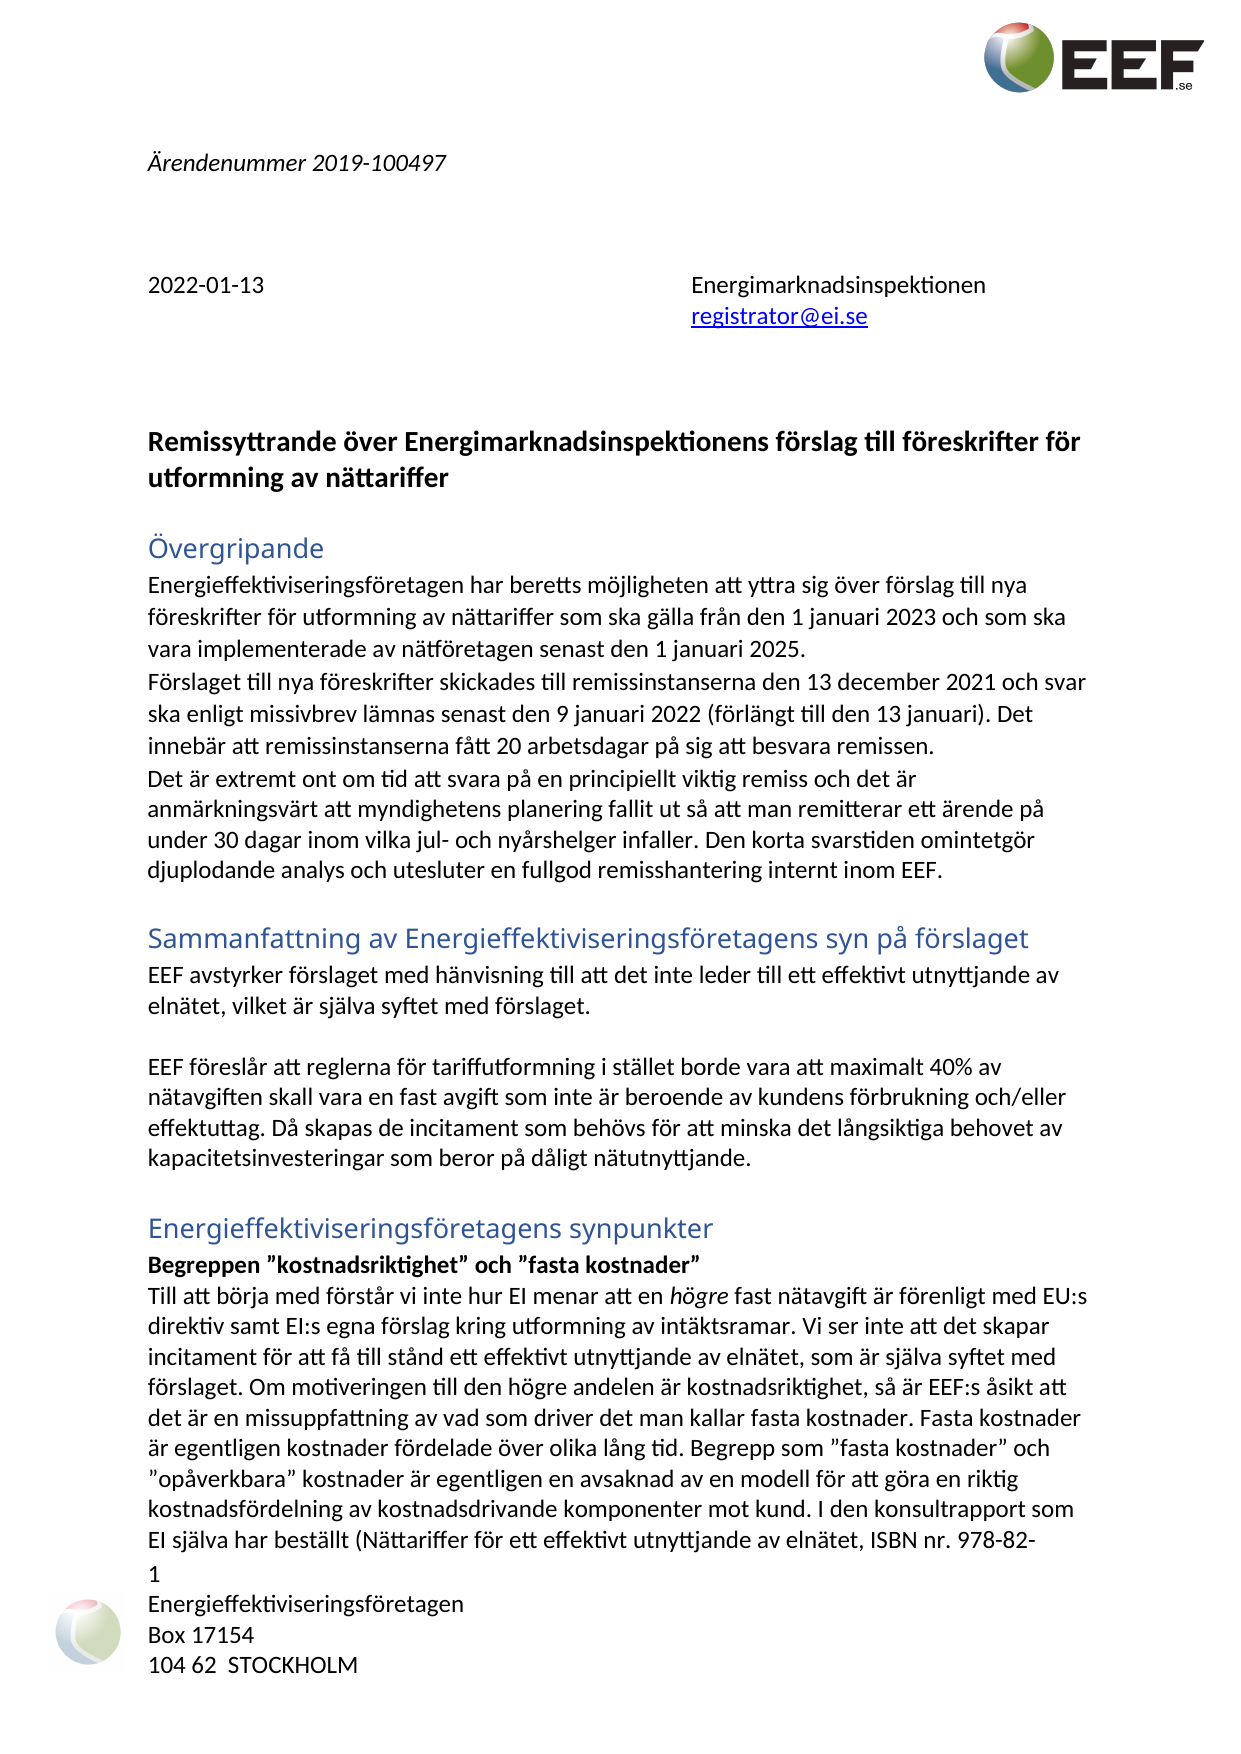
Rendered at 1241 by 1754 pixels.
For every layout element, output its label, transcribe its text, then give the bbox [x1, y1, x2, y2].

text Remissyttrande över Energimarknadsinspektionens förslag till föreskrifter för utformning av nättariffer [148, 423, 1093, 494]
text EEF avstyrker förslaget med hänvisning till att det inte leder till ett effektivt utnyttjande av elnätet, vilket är själva syftet med förslaget. [148, 959, 1093, 1020]
text EEF föreslår att reglerna för tariffutformning i stället borde vara att maximalt 40% av nätavgiften skall vara en fast avgift som inte är beroende av kundens förbrukning och/eller effektuttag. Då skapas de incitament som behövs för att minska det långsiktiga behovet av kapacitetsinvesteringar som beror på dåligt nätutnyttjande. [148, 1051, 1093, 1173]
text Ärendenummer 2019-100497 [148, 148, 1093, 178]
text Det är extremt ont om tid att svara på en principiellt viktig remiss och det är anmärkningsvärt att myndighetens planering fallit ut så att man remitterar ett ärende på under 30 dagar inom vilka jul- och nyårshelger infaller. Den korta svarstiden omintetgör djuplodande analys och utesluter en fullgod remisshantering internt inom EEF. [147, 763, 1093, 885]
subtitle Övergripande [148, 529, 1093, 566]
subtitle Energieffektiviseringsföretagens synpunkter [148, 1209, 1093, 1246]
picture [981, 17, 1206, 97]
text Förslaget till nya föreskrifter skickades till remissinstanserna den 13 december 2021 och svar ska enligt missivbrev lämnas senast den 9 januari 2022 (förlängt till den 13 januari). Det innebär att remissinstanserna fått 20 arbetsdagar på sig att besvara remissen. [148, 666, 1093, 761]
text Energieffektiviseringsföretagen har beretts möjligheten att yttra sig över förslag till nya föreskrifter för utformning av nättariffer som ska gälla från den 1 januari 2023 och som ska vara implementerade av nätföretagen senast den 1 januari 2025. [148, 569, 1093, 664]
subtitle Sammanfattning av Energieffektiviseringsföretagens syn på förslaget [148, 919, 1093, 956]
picture [46, 1592, 126, 1672]
text registrator@ei.se [555, 300, 1093, 331]
text Begreppen ”kostnadsriktighet” och ”fasta kostnader” [148, 1249, 1093, 1280]
text 2022-01-13 Energimarknadsinspektionen [148, 270, 1093, 300]
